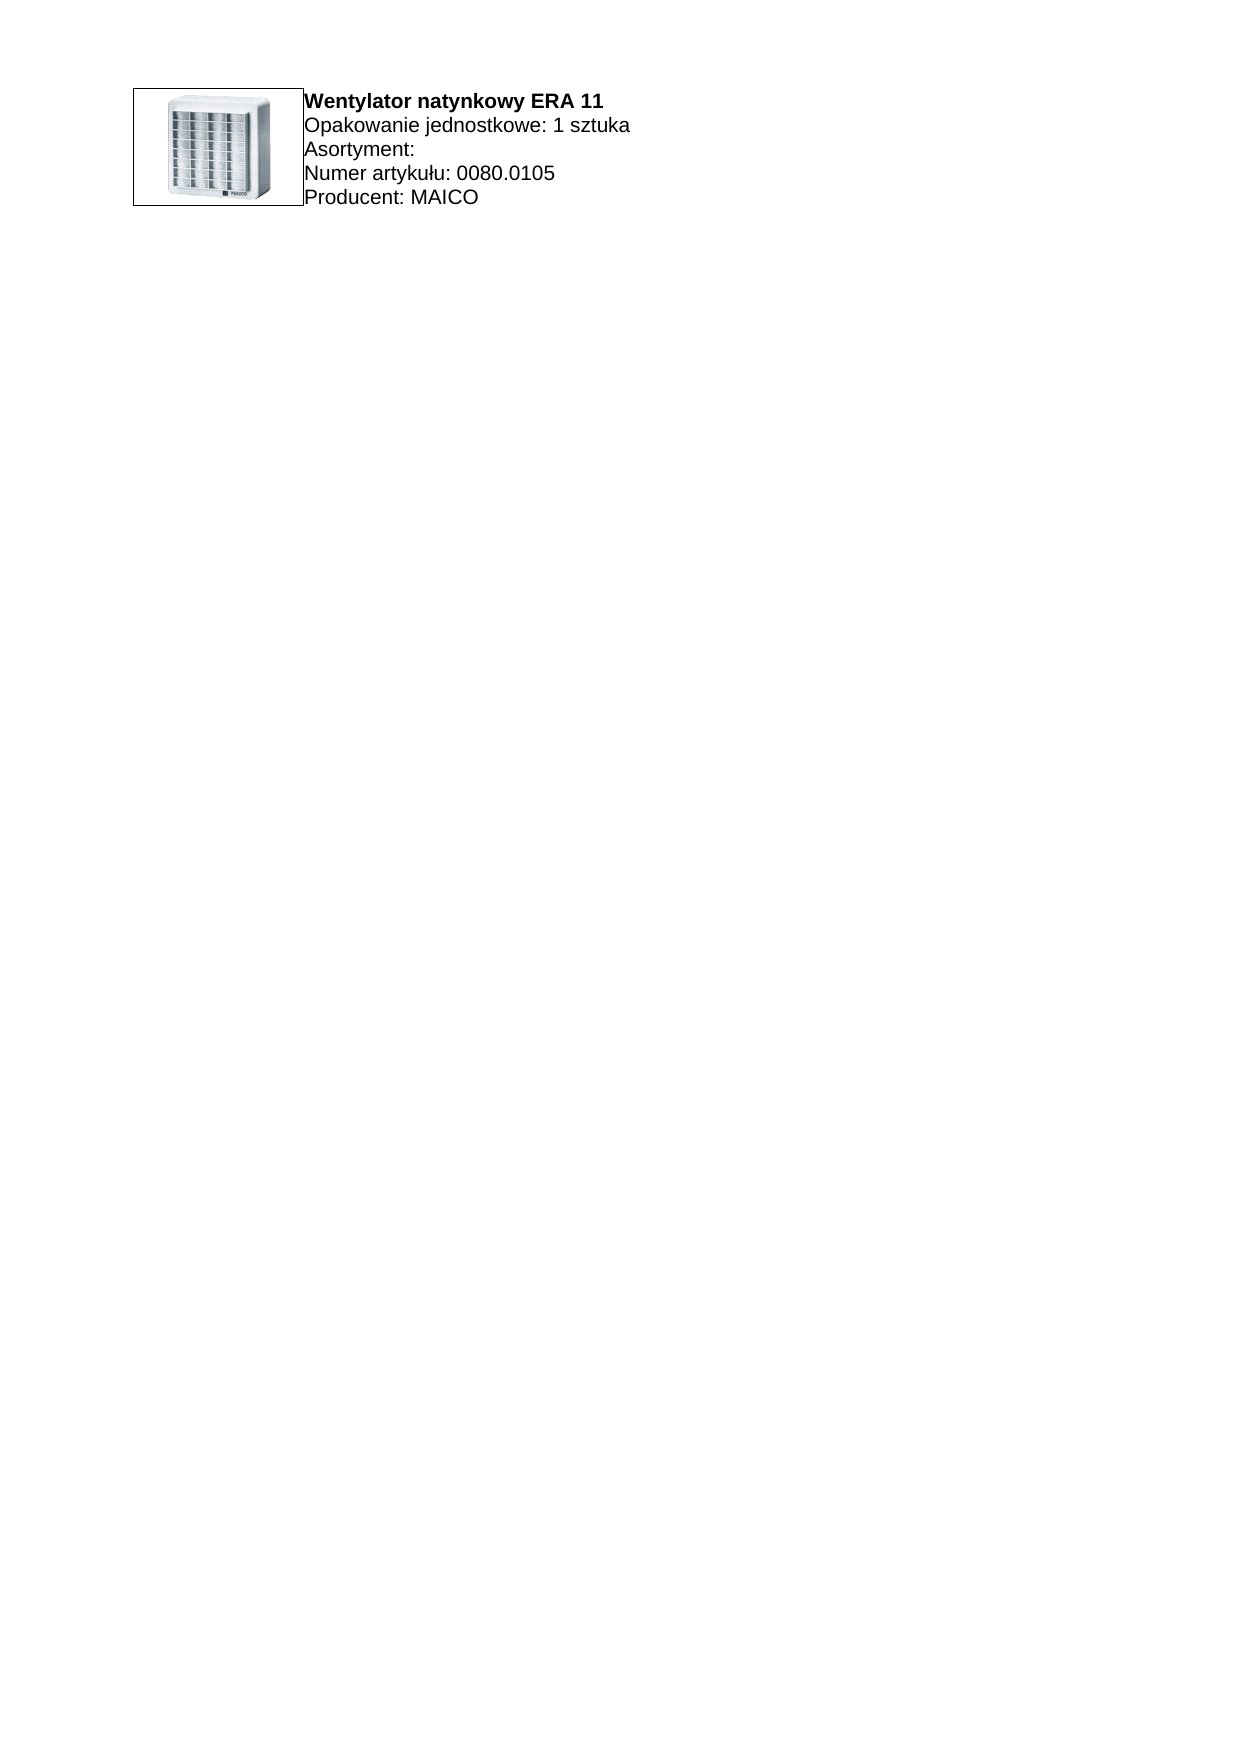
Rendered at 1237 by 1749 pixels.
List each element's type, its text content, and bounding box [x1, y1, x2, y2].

picture [134, 89, 303, 205]
text Wentylator natynkowy ERA 11Opakowanie jednostkowe: 1 sztukaAsortyment: Numer artykułu: 0080.0105Producent: MAICO [133, 89, 1148, 208]
